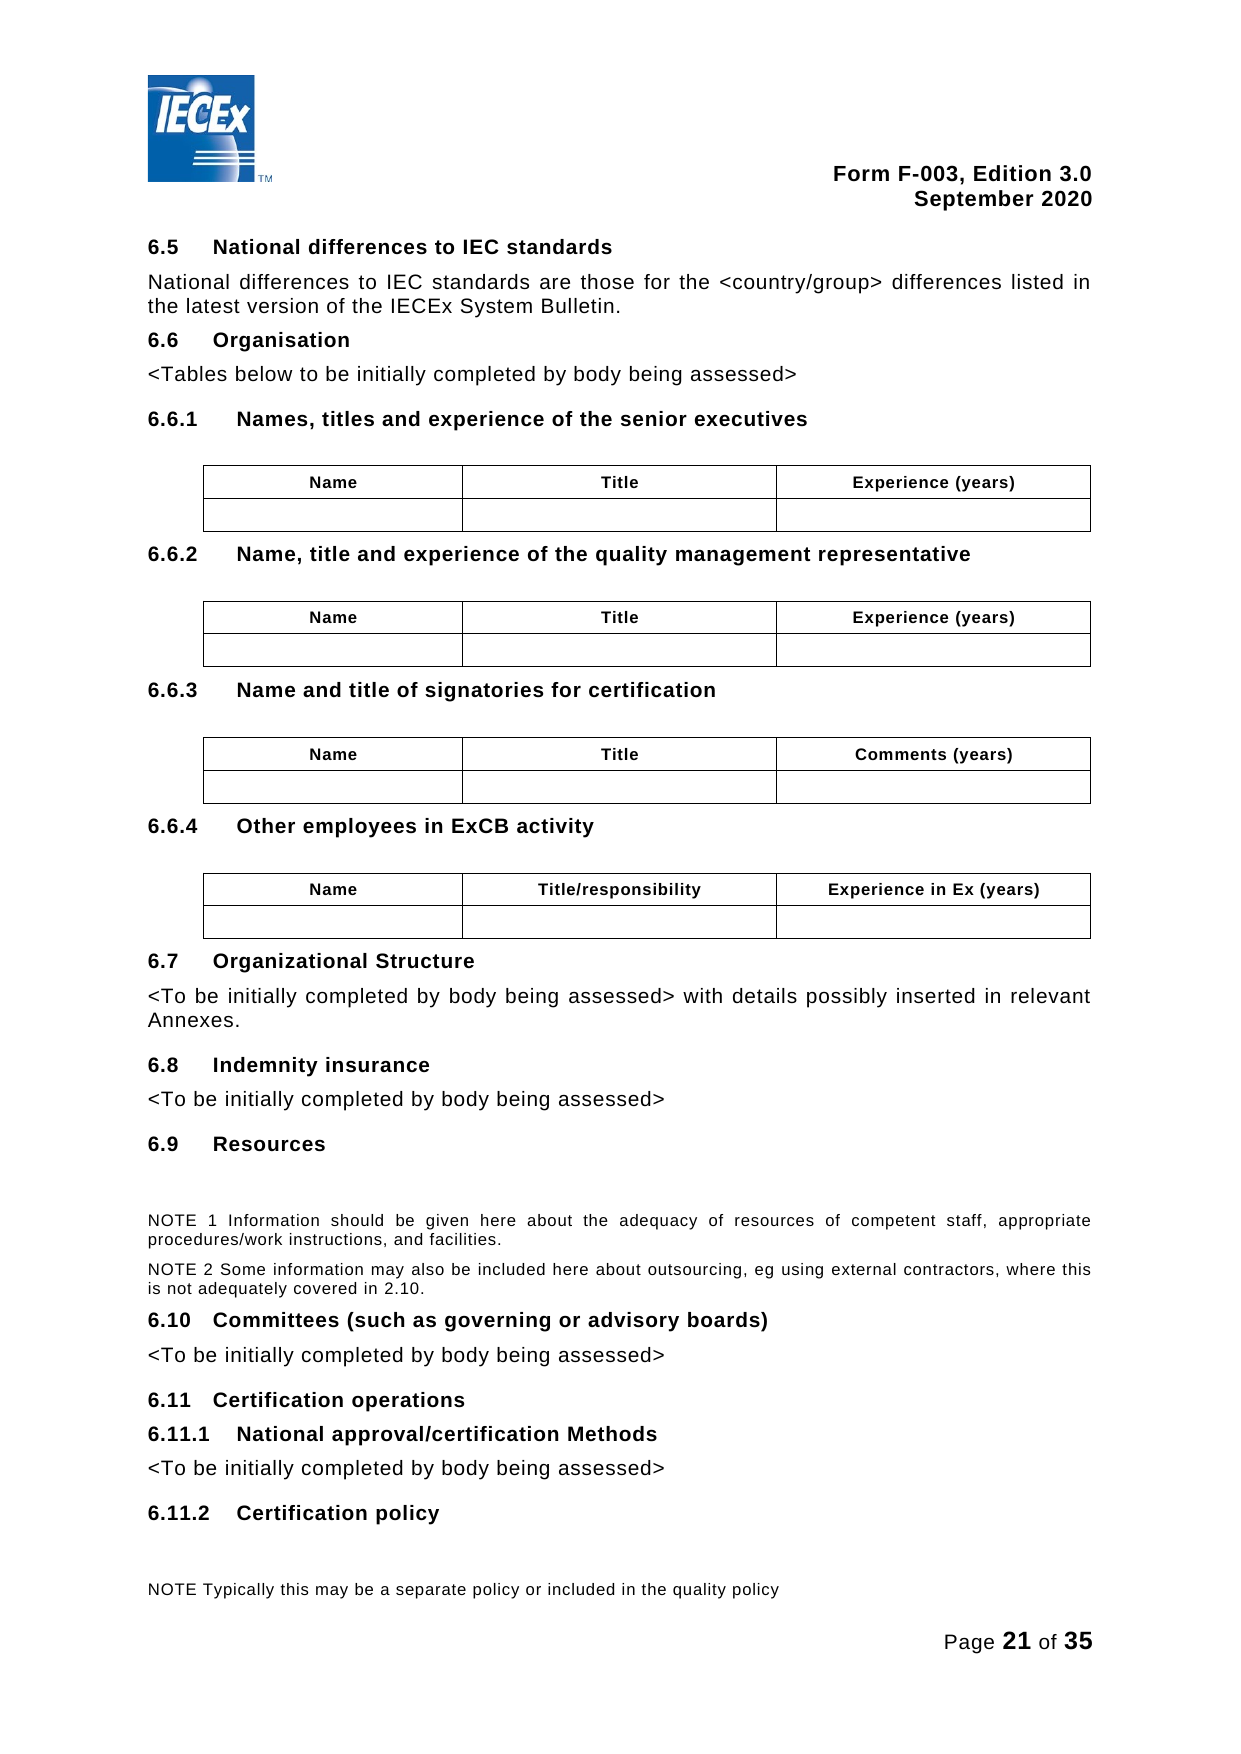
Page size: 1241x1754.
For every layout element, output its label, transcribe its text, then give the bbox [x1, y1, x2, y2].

table_header Name [204, 602, 462, 633]
table_cell [204, 634, 462, 666]
text National differences to IEC standards are those for the <country/group> differences listed in the latest version of the IECEx System Bulletin. [148, 269, 1092, 317]
subtitle Name, title and experience of the quality management representative [148, 542, 1092, 566]
table_cell [463, 906, 776, 938]
text <Tables below to be initially completed by body being assessed> [148, 362, 1092, 386]
text <To be initially completed by body being assessed> [148, 1087, 1092, 1111]
text <To be initially completed by body being assessed> [148, 1456, 1092, 1480]
table_header Name [204, 466, 462, 498]
subtitle Indemnity insurance [148, 1052, 1092, 1076]
table_header Experience (years) [777, 466, 1090, 498]
table_header Experience (years) [777, 602, 1090, 633]
subtitle Name and title of signatories for certification [148, 677, 1092, 701]
text <To be initially completed by body being assessed> [148, 1343, 1092, 1367]
subtitle Other employees in ExCB activity [148, 814, 1092, 838]
table_cell [204, 499, 462, 531]
table_header Experience in Ex (years) [777, 874, 1090, 905]
table_cell [777, 771, 1090, 803]
subtitle Committees (such as governing or advisory boards) [148, 1308, 1092, 1332]
table_cell [777, 499, 1090, 531]
table_cell [463, 634, 776, 666]
subtitle Organisation [148, 328, 1092, 352]
subtitle Resources [148, 1132, 1092, 1156]
text NOTE 1 Information should be given here about the adequacy of resources of competent staff, appropriate procedures/work instructions, and facilities. [148, 1211, 1092, 1249]
table_header Title [463, 602, 776, 633]
subtitle Certification operations [148, 1387, 1092, 1411]
table_cell [463, 771, 776, 803]
subtitle Organizational Structure [148, 949, 1092, 973]
text NOTE Typically this may be a separate policy or included in the quality policy [148, 1580, 1092, 1599]
table_header Name [204, 874, 462, 905]
table_cell [777, 906, 1090, 938]
table_header Title [463, 738, 776, 770]
subtitle Certification policy [148, 1501, 1092, 1525]
table_header Comments (years) [777, 738, 1090, 770]
table_header Title [463, 466, 776, 498]
subtitle National approval/certification Methods [148, 1422, 1092, 1446]
table_cell [777, 634, 1090, 666]
table_header Name [204, 738, 462, 770]
table_cell [204, 771, 462, 803]
table_cell [204, 906, 462, 938]
picture [147, 75, 272, 182]
table_header Title/responsibility [463, 874, 776, 905]
subtitle Names, titles and experience of the senior executives [148, 407, 1092, 431]
text NOTE 2 Some information may also be included here about outsourcing, eg using external contractors, where this is not adequately covered in 2.10. [148, 1259, 1092, 1298]
text <To be initially completed by body being assessed> with details possibly inserted in relevant Annexes. [148, 984, 1092, 1032]
table_cell [463, 499, 776, 531]
subtitle National differences to IEC standards [148, 235, 1092, 259]
